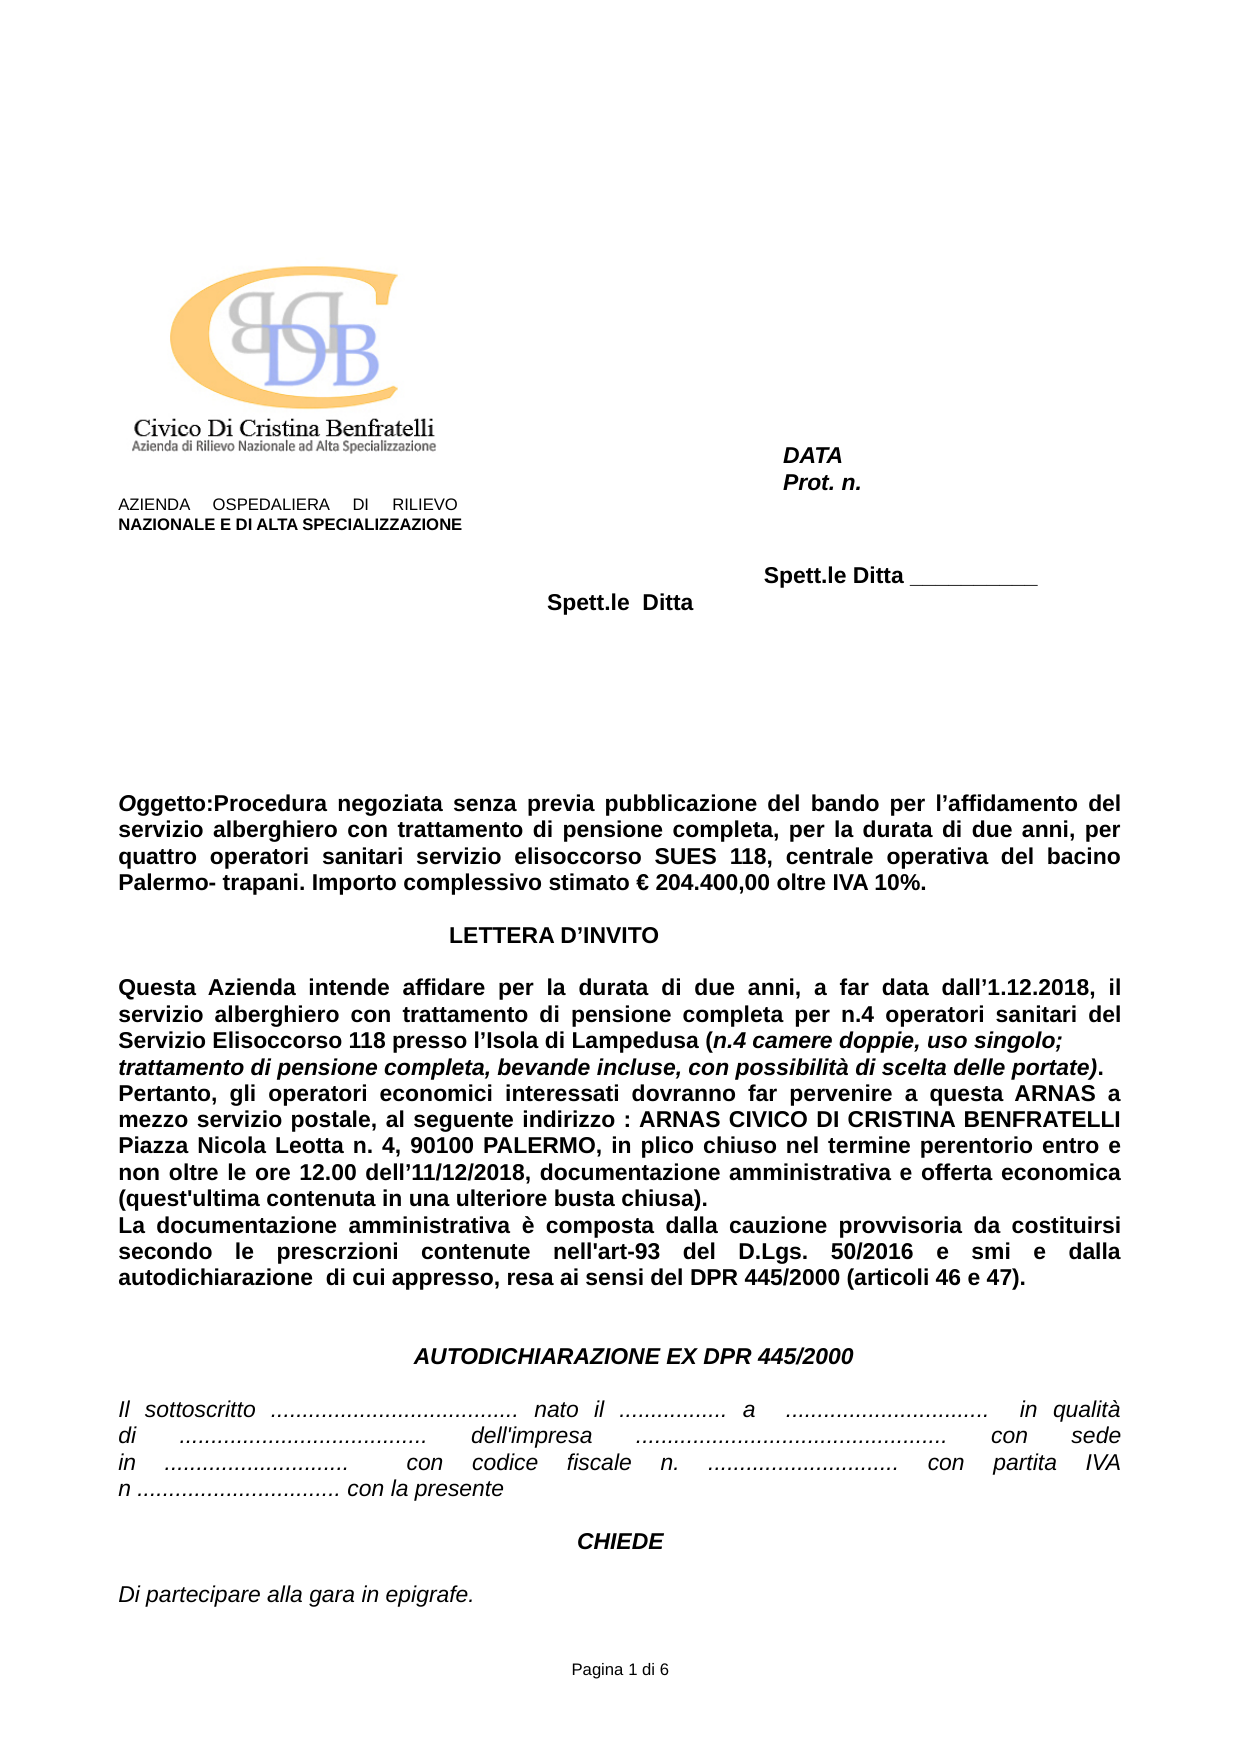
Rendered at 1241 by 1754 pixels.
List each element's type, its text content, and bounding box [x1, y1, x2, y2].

text CHIEDE [118, 1528, 1122, 1554]
text Il sottoscritto ....................................... nato il ................. a ................................ in qualità di ....................................... dell'impresa ................................................. con sede in ............................. con codice fiscale n. .............................. con partita IVA n ................................ con la presente [118, 1396, 1122, 1501]
text AZIENDA OSPEDALIERA DI RILIEVO [118, 495, 1122, 514]
text Pertanto, gli operatori economici interessati dovranno far pervenire a questa ARNAS a mezzo servizio postale, al seguente indirizzo : ARNAS CIVICO DI CRISTINA BENFRATELLI Piazza Nicola Leotta n. 4, 90100 PALERMO, in plico chiuso nel termine perentorio entro e non oltre le ore 12.00 dell’11/12/2018, documentazione amministrativa e offerta economica (quest'ultima contenuta in una ulteriore busta chiusa). [118, 1080, 1122, 1212]
text NAZIONALE E DI ALTA SPECIALIZZAZIONE [118, 514, 1122, 533]
text La documentazione amministrativa è composta dalla cauzione provvisoria da costituirsi secondo le prescrzioni contenute nell'art-93 del D.Lgs. 50/2016 e smi e dalla autodichiarazione di cui appresso, resa ai sensi del DPR 445/2000 (articoli 46 e 47). [118, 1212, 1122, 1291]
picture [118, 250, 456, 464]
text Spett.le Ditta [118, 589, 1122, 615]
text Di partecipare alla gara in epigrafe. [118, 1581, 1122, 1607]
text Prot. n. [118, 469, 1122, 495]
text Spett.le Ditta __________ [118, 533, 1122, 589]
text Questa Azienda intende affidare per la durata di due anni, a far data dall’1.12.2018, il servizio alberghiero con trattamento di pensione completa per n.4 operatori sanitari del Servizio Elisoccorso 118 presso l’Isola di Lampedusa (n.4 camere doppie, uso singolo; [118, 974, 1122, 1053]
text AUTODICHIARAZIONE EX DPR 445/2000 [118, 1343, 1122, 1370]
text LETTERA D’INVITO [118, 922, 1122, 948]
text trattamento di pensione completa, bevande incluse, con possibilità di scelta delle portate). [118, 1053, 1122, 1080]
text Oggetto:Procedura negoziata senza previa pubblicazione del bando per l’affidamento del servizio alberghiero con trattamento di pensione completa, per la durata di due anni, per quattro operatori sanitari servizio elisoccorso SUES 118, centrale operativa del bacino Palermo- trapani. Importo complessivo stimato € 204.400,00 oltre IVA 10%. [118, 790, 1122, 895]
